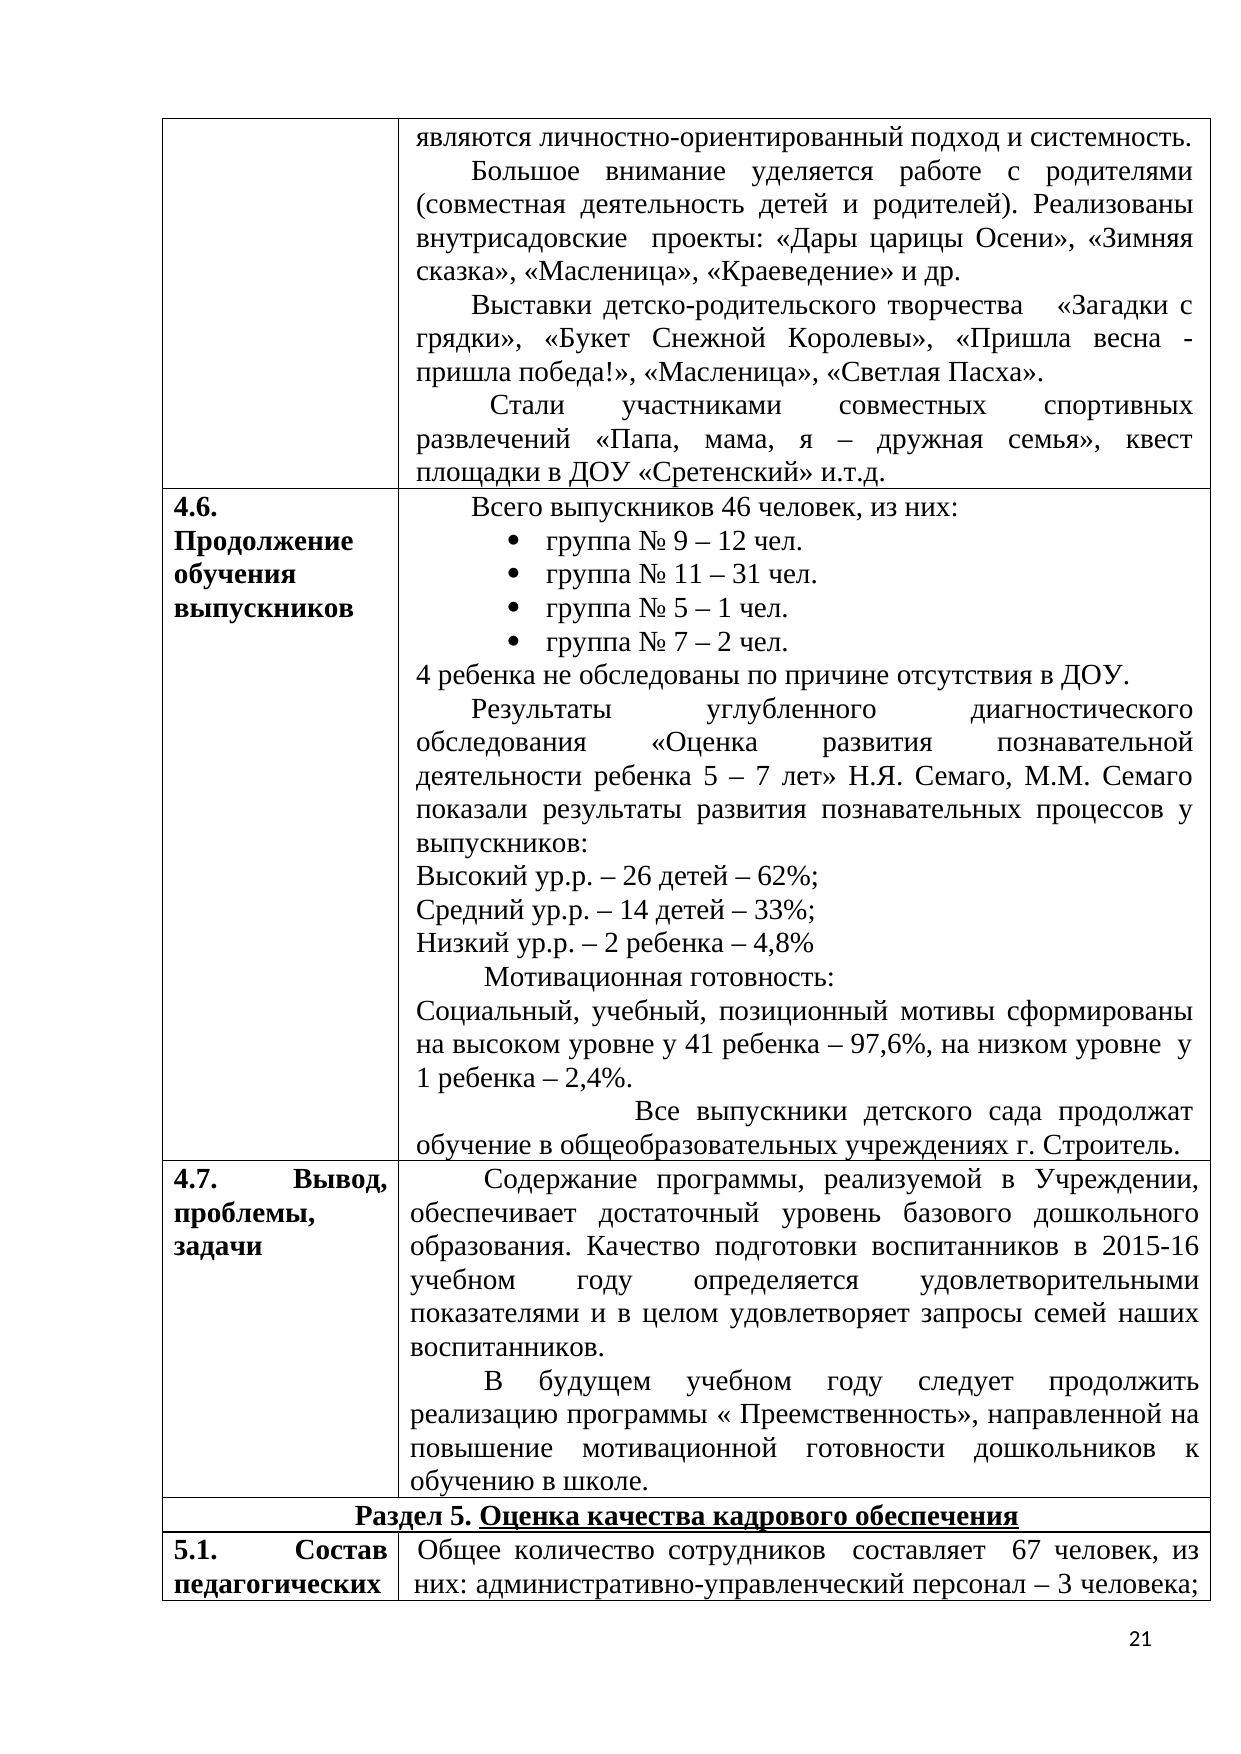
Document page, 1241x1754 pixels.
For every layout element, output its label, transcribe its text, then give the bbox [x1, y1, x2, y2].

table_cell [399, 1533, 1210, 1599]
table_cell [399, 119, 1210, 488]
table_cell Раздел 5. Оценка качества кадрового обеспечения [163, 1498, 1210, 1531]
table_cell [163, 1533, 398, 1599]
table_cell Всего выпускников 46 человек, из них: группа № 9 – 12 чел. группа № 11 – 31 чел. группа № 5 – 1 чел. группа № 7 – 2 чел. 4 ребенка не обследованы по причине отсутствия в ДОУ. Результаты углубленного диагностического обследования «Оценка развития познавательной деятельности ребенка 5 – 7 лет» Н.Я. Семаго, М.М. Семаго показали результаты развития познавательных процессов у выпускников: Высокий ур.р. – 26 детей – 62%; Средний ур.р. – 14 детей – 33%; Низкий ур.р. – 2 ребенка – 4,8% Мотивационная готовность: Социальный, учебный, позиционный мотивы сформированы на высоком уровне у 41 ребенка – 97,6%, на низком уровне у 1 ребенка – 2,4%. Все выпускники детского сада продолжат обучение в общеобразовательных учреждениях г. Строитель. [399, 489, 1210, 1160]
table_cell 4.7. Вывод, проблемы, задачи [163, 1161, 398, 1497]
table_cell 4.6. Продолжение обучения выпускников [163, 489, 398, 1160]
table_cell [163, 119, 398, 488]
table_cell Содержание программы, реализуемой в Учреждении, обеспечивает достаточный уровень базового дошкольного образования. Качество подготовки воспитанников в 2015-16 учебном году определяется удовлетворительными показателями и в целом удовлетворяет запросы семей наших воспитанников. В будущем учебном году следует продолжить реализацию программы « Преемственность», направленной на повышение мотивационной готовности дошкольников к обучению в школе. [399, 1161, 1210, 1497]
